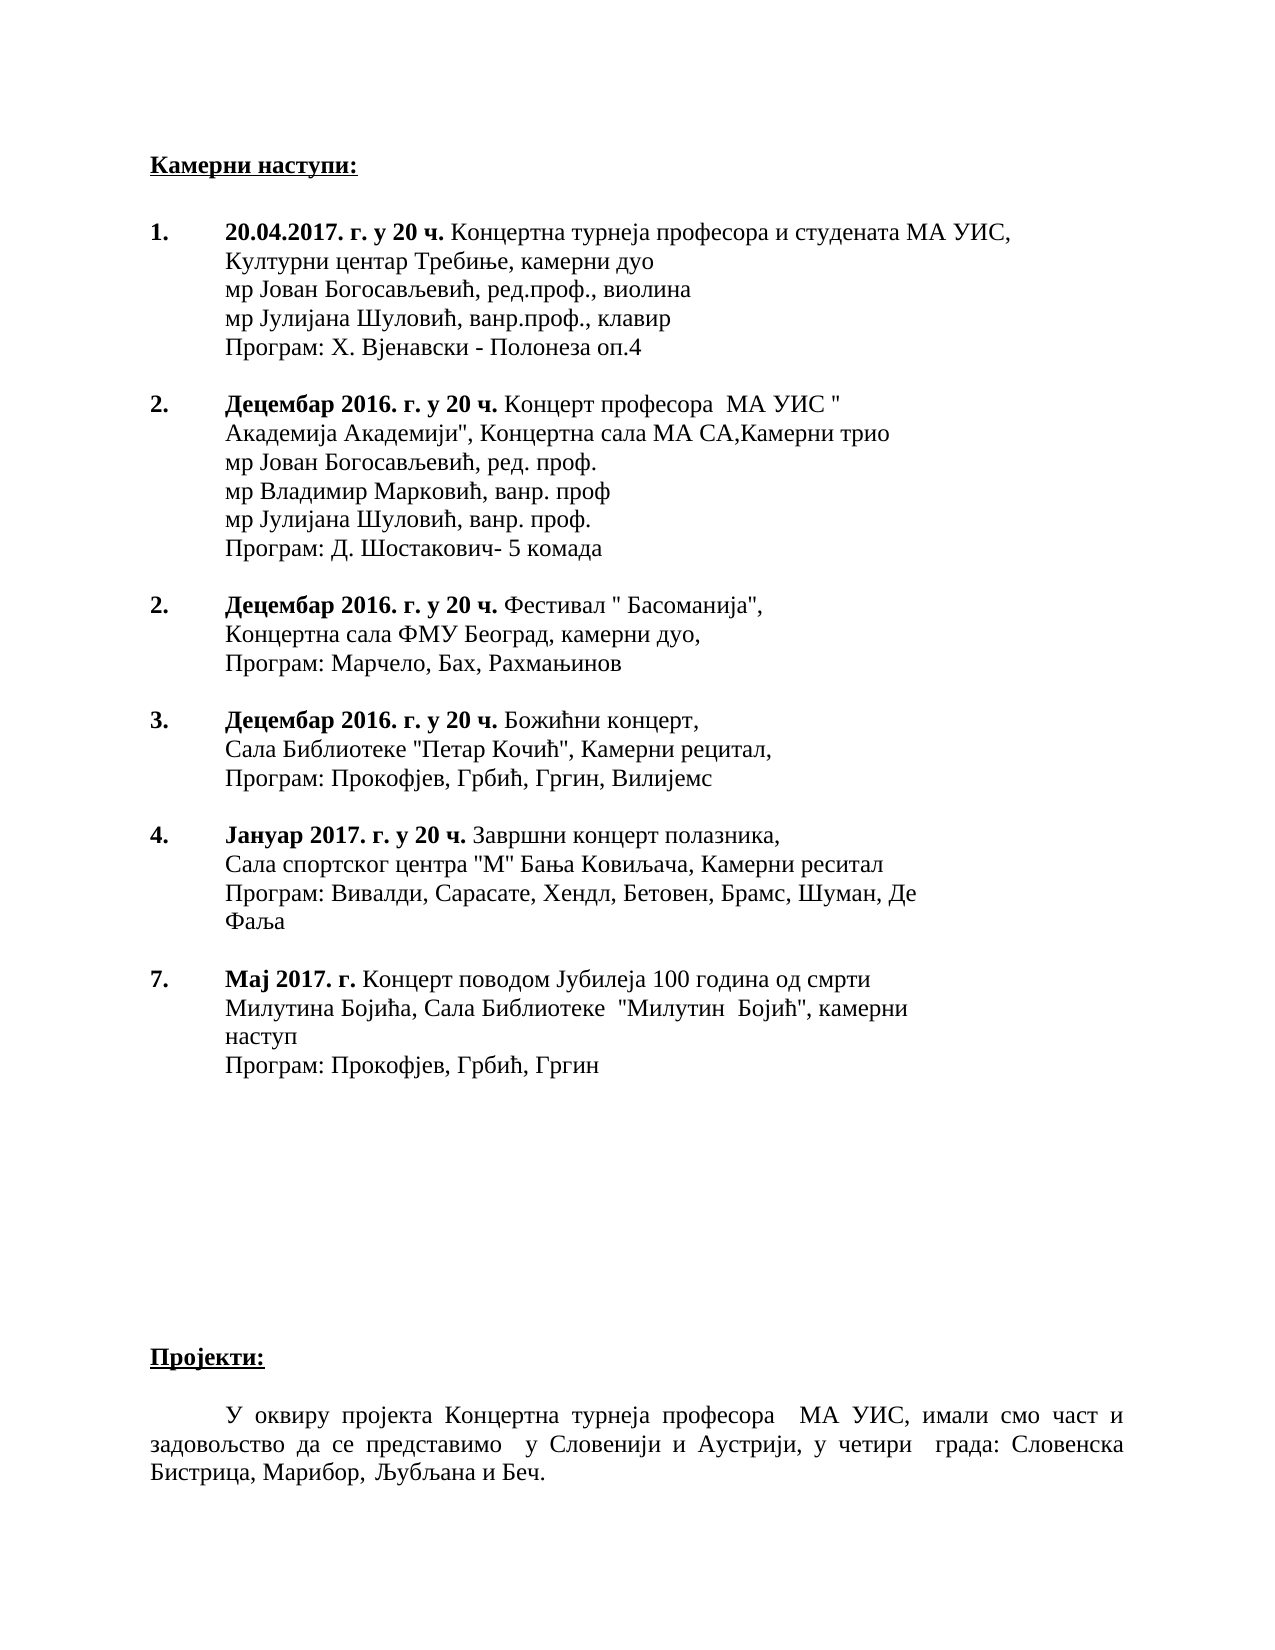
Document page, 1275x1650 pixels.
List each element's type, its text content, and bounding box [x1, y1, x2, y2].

list Децембар 2016. г. у 20 ч. Фестивал '' Басоманија'', [150, 590, 1125, 619]
text мр Јован Богосављевић, ред. проф. [150, 447, 1125, 476]
text мр Јулијана Шуловић, ванр. проф. [150, 504, 1125, 533]
list 20.04.2017. г. у 20 ч. Концертна турнеја професора и студената МА УИС, [150, 217, 1125, 246]
text 7. Мај 2017. г. Концерт поводом Јубилеја 100 година од смрти Милутина Бојића, Сала Библиотеке ''Милутин Бојић'', камерни наступ [150, 964, 1125, 1050]
text мр Јулијана Шуловић, ванр.проф., клавир [150, 303, 1125, 332]
text Концертна сала ФМУ Београд, камерни дуо, [187, 619, 1125, 648]
list Децембар 2016. г. у 20 ч. Божићни концерт, [150, 705, 1125, 734]
text Програм: Прокофјев, Грбић, Гргин [150, 1050, 1125, 1079]
text мр Владимир Марковић, ванр. проф [150, 476, 1125, 504]
text Програм: Прокофјев, Грбић, Гргин, Вилијемс [150, 763, 1125, 791]
text Сала спортског центра ''М'' Бања Ковиљача, Камерни реситал [187, 849, 1125, 878]
text Сала Библиотеке ''Петар Кочић'', Камерни рецитал, [187, 734, 1125, 763]
text Пројекти: [150, 1342, 1125, 1371]
text Програм: Марчело, Бах, Рахмањинов [150, 648, 1125, 676]
text мр Јован Богосављевић, ред.проф., виолина [150, 274, 1125, 303]
text Програм: Х. Вјенавски - Полонеза оп.4 [150, 332, 1125, 361]
text Програм: Вивалди, Сарасате, Хендл, Бетовен, Брамс, Шуман, Де Фаља [150, 878, 1125, 935]
list Јануар 2017. г. у 20 ч. Завршни концерт полазника, [150, 820, 1125, 849]
text Програм: Д. Шостакович- 5 комада [150, 533, 1125, 562]
text У оквиру пројекта Концертна турнеја професора МА УИС, имали смо част и задовољство да се представимо у Словенији и Аустрији, у четири града: Словенска Бистрица, Марибор, Љубљана и Беч. [150, 1400, 1125, 1486]
text Камерни наступи: [150, 150, 1125, 179]
text 2. Децембар 2016. г. у 20 ч. Концерт професора МА УИС '' Академија Академији'', Концертна сала МА СА,Камерни трио [150, 389, 1125, 447]
text Културни центар Требиње, камерни дуо [150, 246, 1125, 274]
